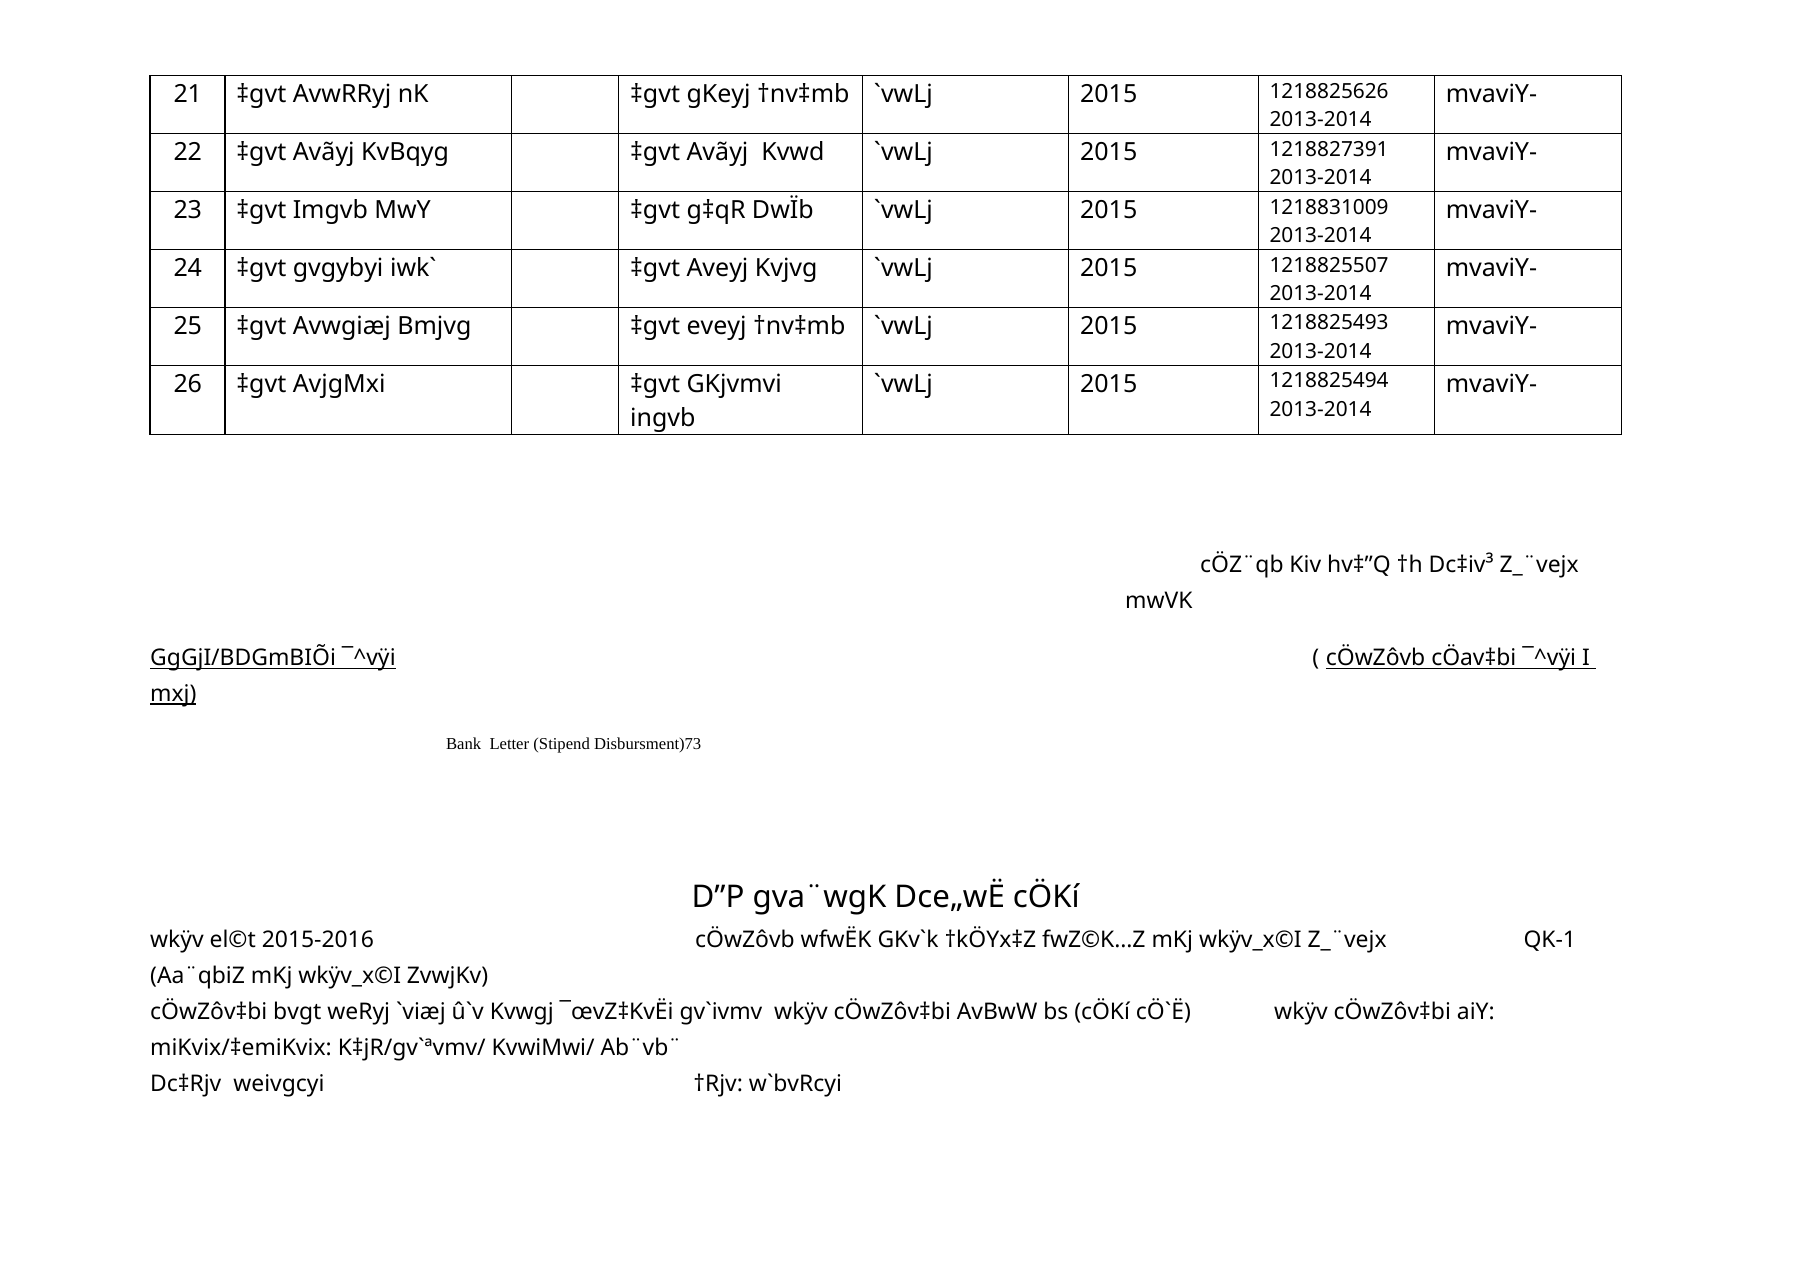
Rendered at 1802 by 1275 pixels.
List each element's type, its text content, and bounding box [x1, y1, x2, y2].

table_cell mvaviY- [1435, 366, 1621, 434]
table_cell 1218827391 2013-2014 [1259, 134, 1434, 191]
text GgGjI/BDGmBIÕi ¯^vÿi ( cÖwZôvb cÖav‡bi ¯^vÿi I mxj) [150, 641, 1621, 708]
table_cell ‡gvt Avãyj Kvwd [619, 134, 862, 191]
table_cell ‡gvt Aveyj Kvjvg [619, 250, 862, 307]
table_cell ‡gvt g‡qR DwÏb [619, 192, 862, 249]
text D”P gva¨wgK Dce„wË cÖKí [150, 874, 1621, 917]
table_cell mvaviY- [1435, 134, 1621, 191]
table_cell 1218825494 2013-2014 [1259, 366, 1434, 434]
table_cell mvaviY- [1435, 308, 1621, 364]
text cÖwZôv‡bi bvgt weRyj `viæj û`v Kvwgj ¯œvZ‡KvËi gv`ivmv wkÿv cÖwZôv‡bi AvBwW bs (cÖKí cÖ`Ë) wkÿv cÖwZôv‡bi aiY: miKvix/‡emiKvix: K‡jR/gv`ªvmv/ KvwiMwi/ Ab¨vb¨ [150, 995, 1621, 1062]
table_cell ‡gvt gvgybyi iwk` [226, 250, 511, 307]
table_cell 2015 [1069, 308, 1258, 364]
table_cell 2015 [1069, 76, 1258, 133]
table_cell [512, 134, 618, 191]
table_cell ‡gvt AvwRRyj nK [226, 76, 511, 133]
table_cell 26 [151, 366, 224, 434]
table_cell 1218831009 2013-2014 [1259, 192, 1434, 249]
table_cell 24 [151, 250, 224, 307]
table_cell 2015 [1069, 134, 1258, 191]
table_cell mvaviY- [1435, 76, 1621, 133]
table_cell 1218825626 2013-2014 [1259, 76, 1434, 133]
table_cell 2015 [1069, 366, 1258, 434]
text cÖZ¨qb Kiv hv‡”Q †h Dc‡iv³ Z_¨vejx mwVK [1125, 548, 1621, 616]
text Dc‡Rjv weivgcyi †Rjv: w`bvRcyi [150, 1067, 1621, 1098]
table_cell [512, 250, 618, 307]
table_cell ‡gvt gKeyj †nv‡mb [619, 76, 862, 133]
table_cell ‡gvt GKjvmvi ingvb [619, 366, 862, 434]
table_cell `vwLj [863, 76, 1068, 133]
table_cell mvaviY- [1435, 192, 1621, 249]
text wkÿv el©t 2015-2016 cÖwZôvb wfwËK GKv`k †kÖYx‡Z fwZ©K…Z mKj wkÿv_x©I Z_¨vejx QK-1 (Aa¨qbiZ mKj wkÿv_x©I ZvwjKv) [150, 923, 1621, 991]
table_cell 21 [151, 76, 224, 133]
table_cell 23 [151, 192, 224, 249]
table_cell [512, 308, 618, 364]
table_cell [512, 76, 618, 133]
table_cell ‡gvt eveyj †nv‡mb [619, 308, 862, 364]
table_cell `vwLj [863, 192, 1068, 249]
table_cell 2015 [1069, 192, 1258, 249]
table_cell ‡gvt Imgvb MwY [226, 192, 511, 249]
table_cell ‡gvt Avwgiæj Bmjvg [226, 308, 511, 364]
table_cell `vwLj [863, 134, 1068, 191]
text Bank Letter (Stipend Disbursment)73 [150, 734, 1621, 753]
table_cell 2015 [1069, 250, 1258, 307]
table_cell ‡gvt AvjgMxi [226, 366, 511, 434]
table_cell 25 [151, 308, 224, 364]
table_cell `vwLj [863, 366, 1068, 434]
table_cell mvaviY- [1435, 250, 1621, 307]
table_cell 1218825493 2013-2014 [1259, 308, 1434, 364]
table_cell `vwLj [863, 250, 1068, 307]
table_cell 22 [151, 134, 224, 191]
table_cell `vwLj [863, 308, 1068, 364]
table_cell 1218825507 2013-2014 [1259, 250, 1434, 307]
table_cell ‡gvt Avãyj KvBqyg [226, 134, 511, 191]
table_cell [512, 366, 618, 434]
table_cell [512, 192, 618, 249]
